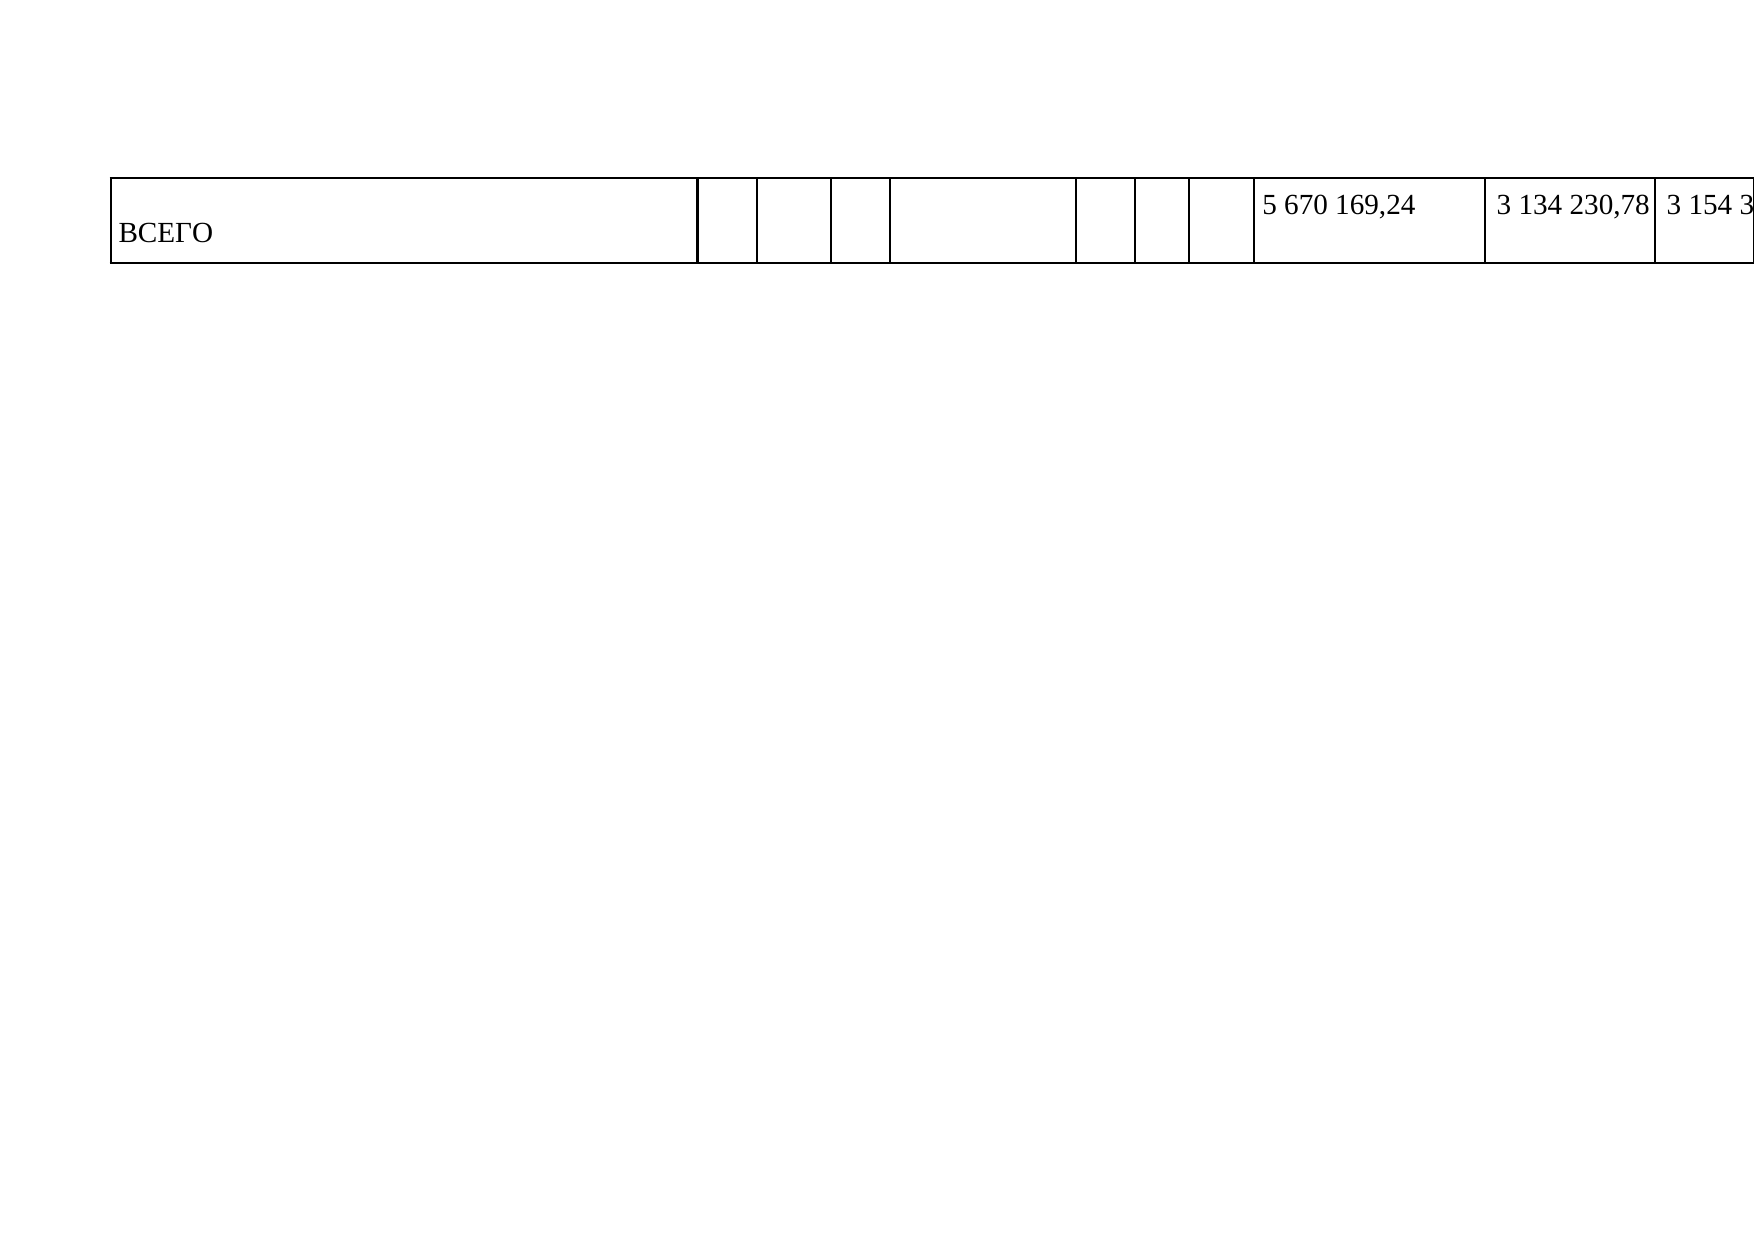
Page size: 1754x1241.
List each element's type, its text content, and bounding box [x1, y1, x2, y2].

table_cell 3 154 335,63 [1656, 179, 1753, 262]
table_cell 5 670 169,24 [1255, 179, 1484, 262]
table_cell [699, 179, 756, 262]
table_cell 3 134 230,78 [1486, 179, 1654, 262]
table_cell [891, 179, 1075, 262]
table_cell [1136, 179, 1188, 262]
table_cell [1190, 179, 1253, 262]
table_cell ВСЕГО [112, 179, 696, 262]
table_cell [832, 179, 889, 262]
table_cell [1077, 179, 1134, 262]
table_cell [758, 179, 830, 262]
